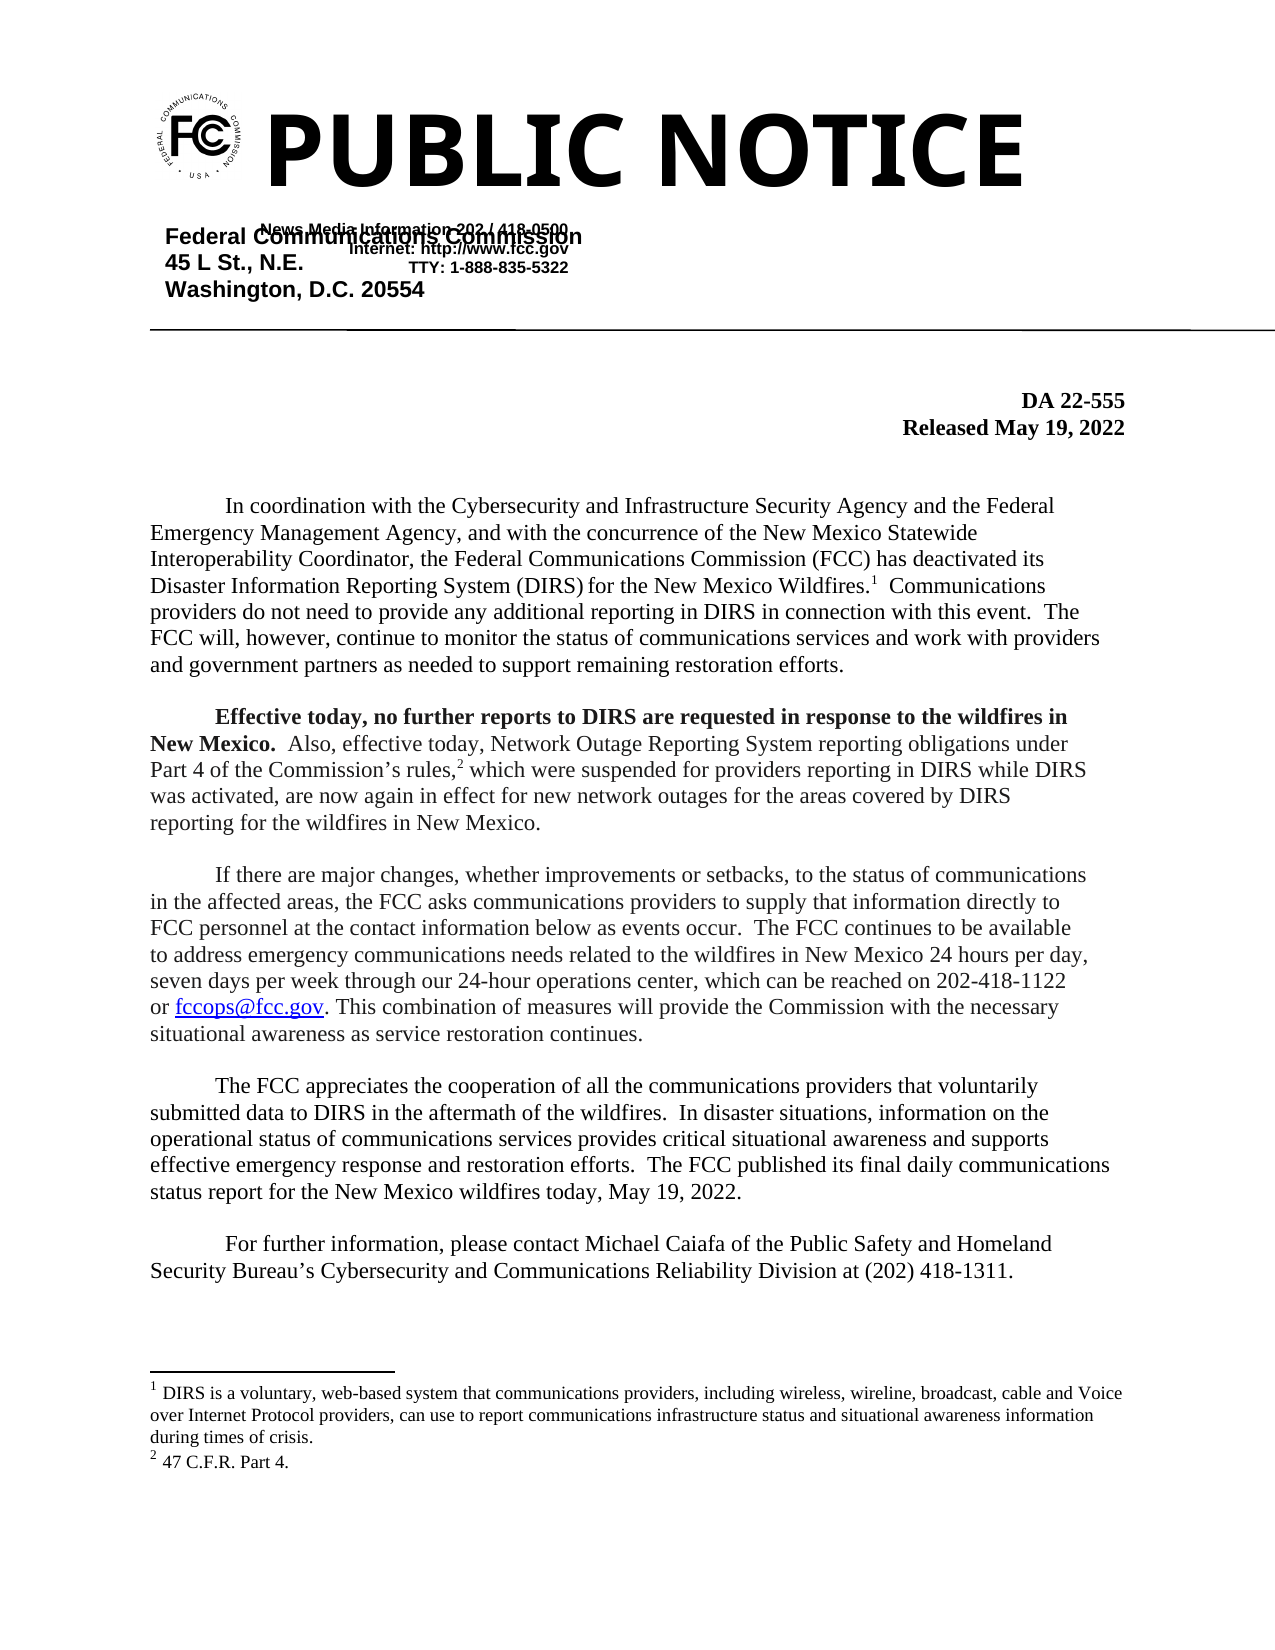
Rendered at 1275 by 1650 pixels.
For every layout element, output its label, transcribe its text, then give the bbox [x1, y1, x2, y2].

text DA 22-555 [150, 387, 1125, 413]
text For further information, please contact Michael Caiafa of the Public Safety and Homeland Security Bureau’s Cybersecurity and Communications Reliability Division at (202) 418-1311. [150, 1231, 1125, 1283]
text Effective today, no further reports to DIRS are requested in response to the wildfires in New Mexico. Also, effective today, Network Outage Reporting System reporting obligations under Part 4 of the Commission’s rules, which were suspended for providers reporting in DIRS while DIRS was activated, are now again in effect for new network outages for the areas covered by DIRS reporting for the wildfires in New Mexico. [150, 703, 1092, 835]
text Released May 19, 2022 [150, 413, 1125, 440]
text The FCC appreciates the cooperation of all the communications providers that voluntarily submitted data to DIRS in the aftermath of the wildfires. In disaster situations, information on the operational status of communications services provides critical situational awareness and supports effective emergency response and restoration efforts. The FCC published its final daily communications status report for the New Mexico wildfires today, May 19, 2022. [150, 1072, 1125, 1204]
text In coordination with the Cybersecurity and Infrastructure Security Agency and the Federal Emergency Management Agency, and with the concurrence of the New Mexico Statewide Interoperability Coordinator, the Federal Communications Commission (FCC) has deactivated its Disaster Information Reporting System (DIRS) for the New Mexico Wildfires. Communications providers do not need to provide any additional reporting in DIRS in connection with this event. The FCC will, however, continue to monitor the status of communications services and work with providers and government partners as needed to support remaining restoration efforts. [150, 493, 1125, 677]
text If there are major changes, whether improvements or setbacks, to the status of communications in the affected areas, the FCC asks communications providers to supply that information directly to FCC personnel at the contact information below as events occur. The FCC continues to be available to address emergency communications needs related to the wildfires in New Mexico 24 hours per day, seven days per week through our 24-hour operations center, which can be reached on 202-418-1122 or fccops@fcc.gov. This combination of measures will provide the Commission with the necessary situational awareness as service restoration continues. [150, 862, 1092, 1046]
